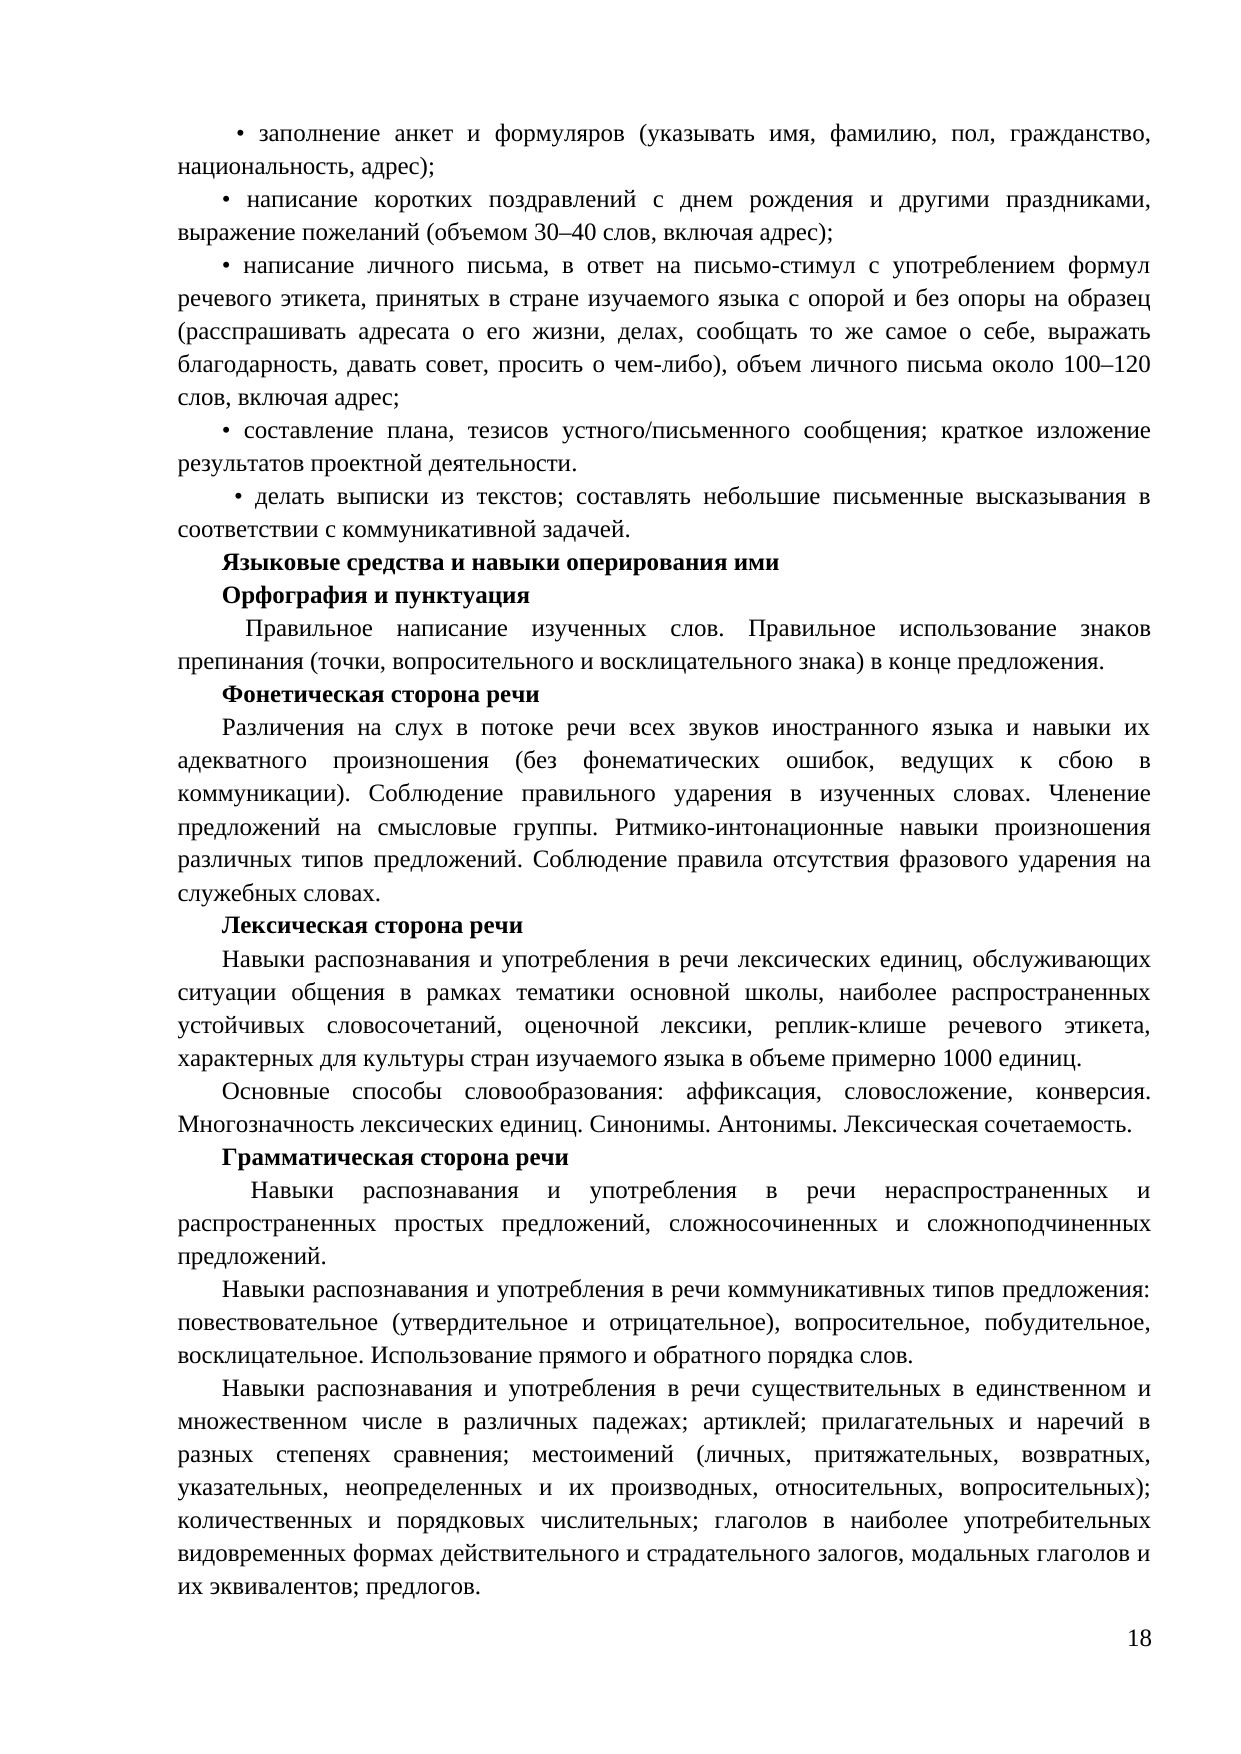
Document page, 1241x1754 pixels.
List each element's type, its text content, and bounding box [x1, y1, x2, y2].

text Навыки распознавания и употребления в речи существительных в единственном и множественном числе в различных падежах; артиклей; прилагательных и наречий в разных степенях сравнения; местоимений (личных, притяжательных, возвратных, указательных, неопределенных и их производных, относительных, вопросительных); количественных и порядковых числительных; глаголов в наиболее употребительных видовременных формах действительного и страдательного залогов, модальных глаголов и их эквивалентов; предлогов. [177, 1373, 1152, 1600]
text Орфография и пунктуация [177, 580, 1152, 609]
text • делать выписки из текстов; составлять небольшие письменные высказывания в соответствии с коммуникативной задачей. [177, 481, 1152, 543]
text Лексическая сторона речи [177, 911, 1152, 939]
text Грамматическая сторона речи [177, 1142, 1152, 1171]
text • написание коротких поздравлений с днем рождения и другими праздниками, выражение пожеланий (объемом 30–40 слов, включая адрес); [177, 184, 1152, 246]
text Языковые средства и навыки оперирования ими [177, 547, 1152, 576]
text Различения на слух в потоке речи всех звуков иностранного языка и навыки их адекватного произношения (без фонематических ошибок, ведущих к сбою в коммуникации). Соблюдение правильного ударения в изученных словах. Членение предложений на смысловые группы. Ритмико-интонационные навыки произношения различных типов предложений. Соблюдение правила отсутствия фразового ударения на служебных словах. [177, 712, 1152, 906]
text Правильное написание изученных слов. Правильное использование знаков препинания (точки, вопросительного и восклицательного знака) в конце предложения. [177, 613, 1152, 675]
text • составление плана, тезисов устного/письменного сообщения; краткое изложение результатов проектной деятельности. [177, 415, 1152, 477]
text Навыки распознавания и употребления в речи нераспространенных и распространенных простых предложений, сложносочиненных и сложноподчиненных предложений. [177, 1175, 1152, 1269]
text • заполнение анкет и формуляров (указывать имя, фамилию, пол, гражданство, национальность, адрес); [177, 118, 1152, 180]
text Навыки распознавания и употребления в речи коммуникативных типов предложения: повествовательное (утвердительное и отрицательное), вопросительное, побудительное, восклицательное. Использование прямого и обратного порядка слов. [177, 1274, 1152, 1369]
text Основные способы словообразования: аффиксация, словосложение, конверсия. Многозначность лексических единиц. Синонимы. Антонимы. Лексическая сочетаемость. [177, 1076, 1152, 1137]
text Навыки распознавания и употребления в речи лексических единиц, обслуживающих ситуации общения в рамках тематики основной школы, наиболее распространенных устойчивых словосочетаний, оценочной лексики, реплик-клише речевого этикета, характерных для культуры стран изучаемого языка в объеме примерно 1000 единиц. [177, 944, 1152, 1071]
text • написание личного письма, в ответ на письмо-стимул с употреблением формул речевого этикета, принятых в стране изучаемого языка с опорой и без опоры на образец (расспрашивать адресата о его жизни, делах, сообщать то же самое о себе, выражать благодарность, давать совет, просить о чем-либо), объем личного письма около 100–120 слов, включая адрес; [177, 250, 1152, 411]
text Фонетическая сторона речи [177, 679, 1152, 708]
